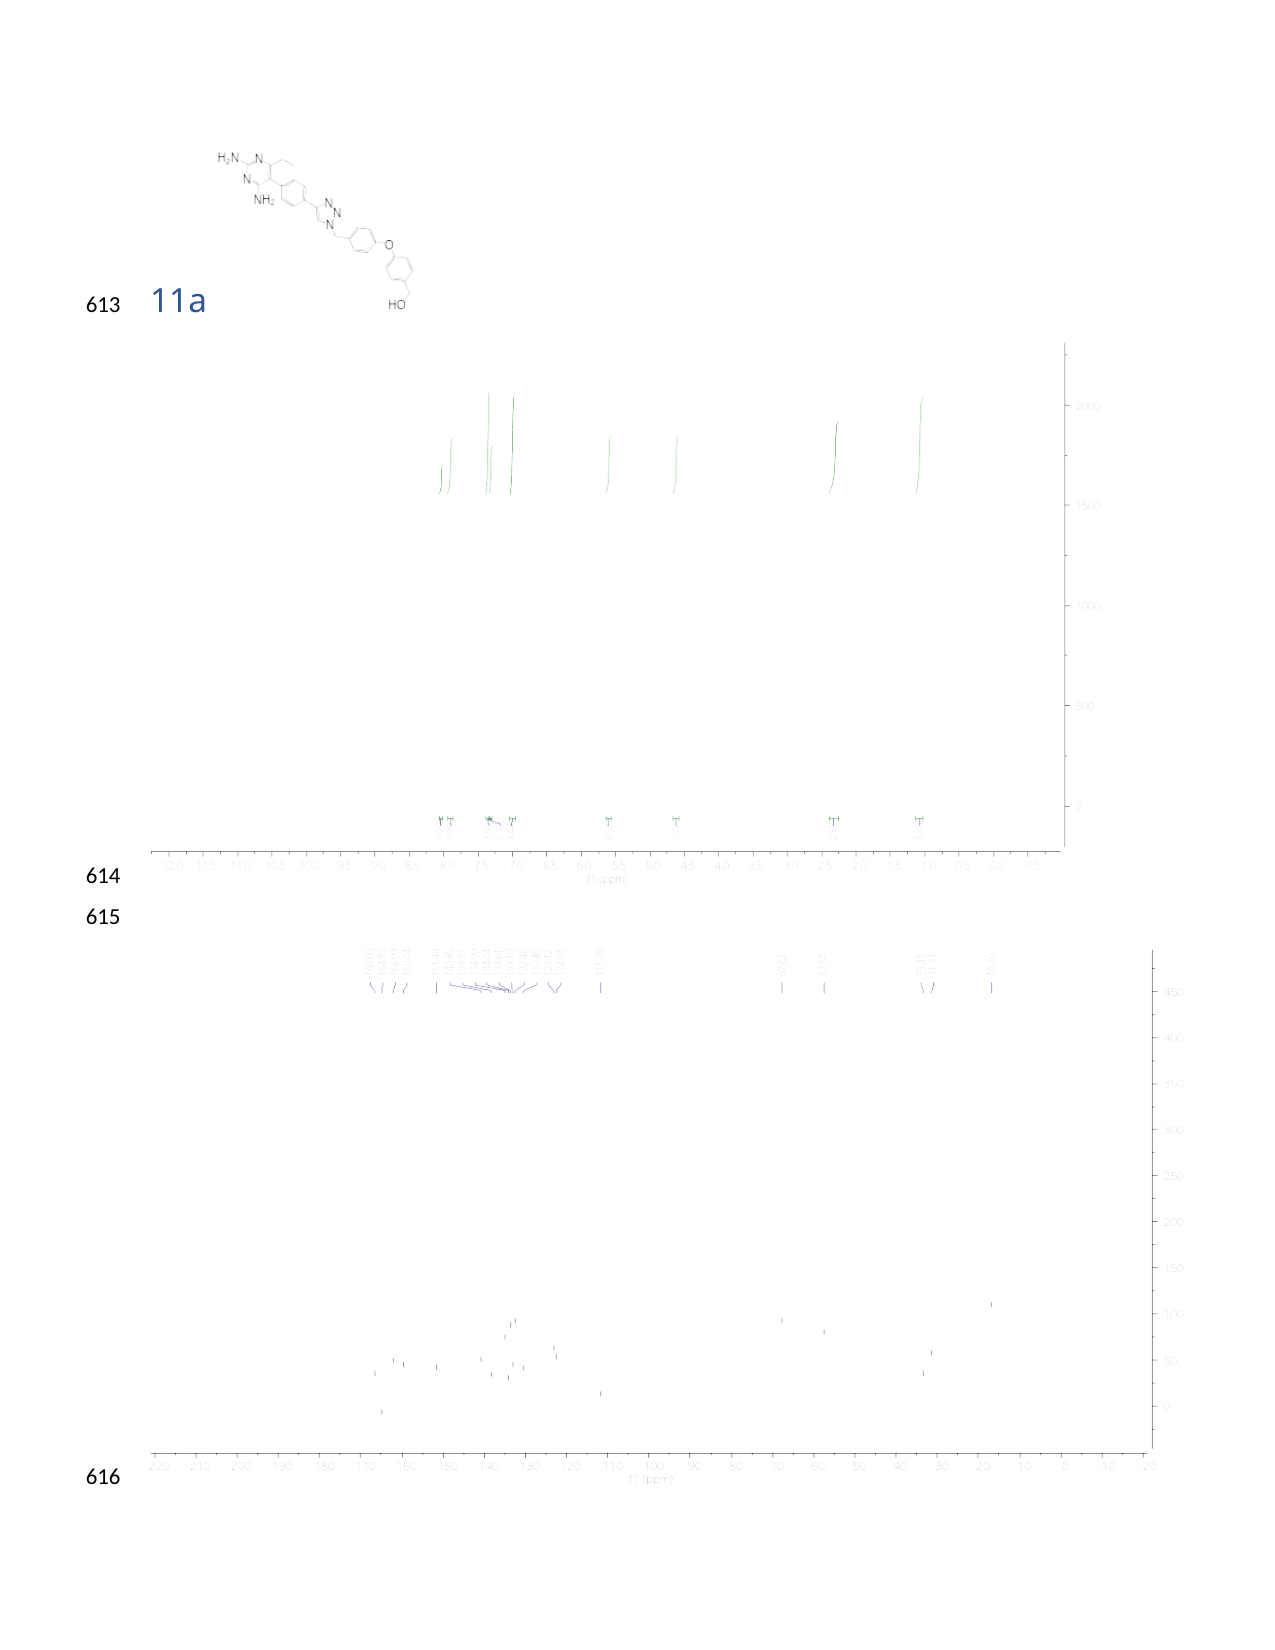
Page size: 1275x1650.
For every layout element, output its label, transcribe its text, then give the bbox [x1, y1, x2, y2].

text 11a [150, 150, 1125, 322]
